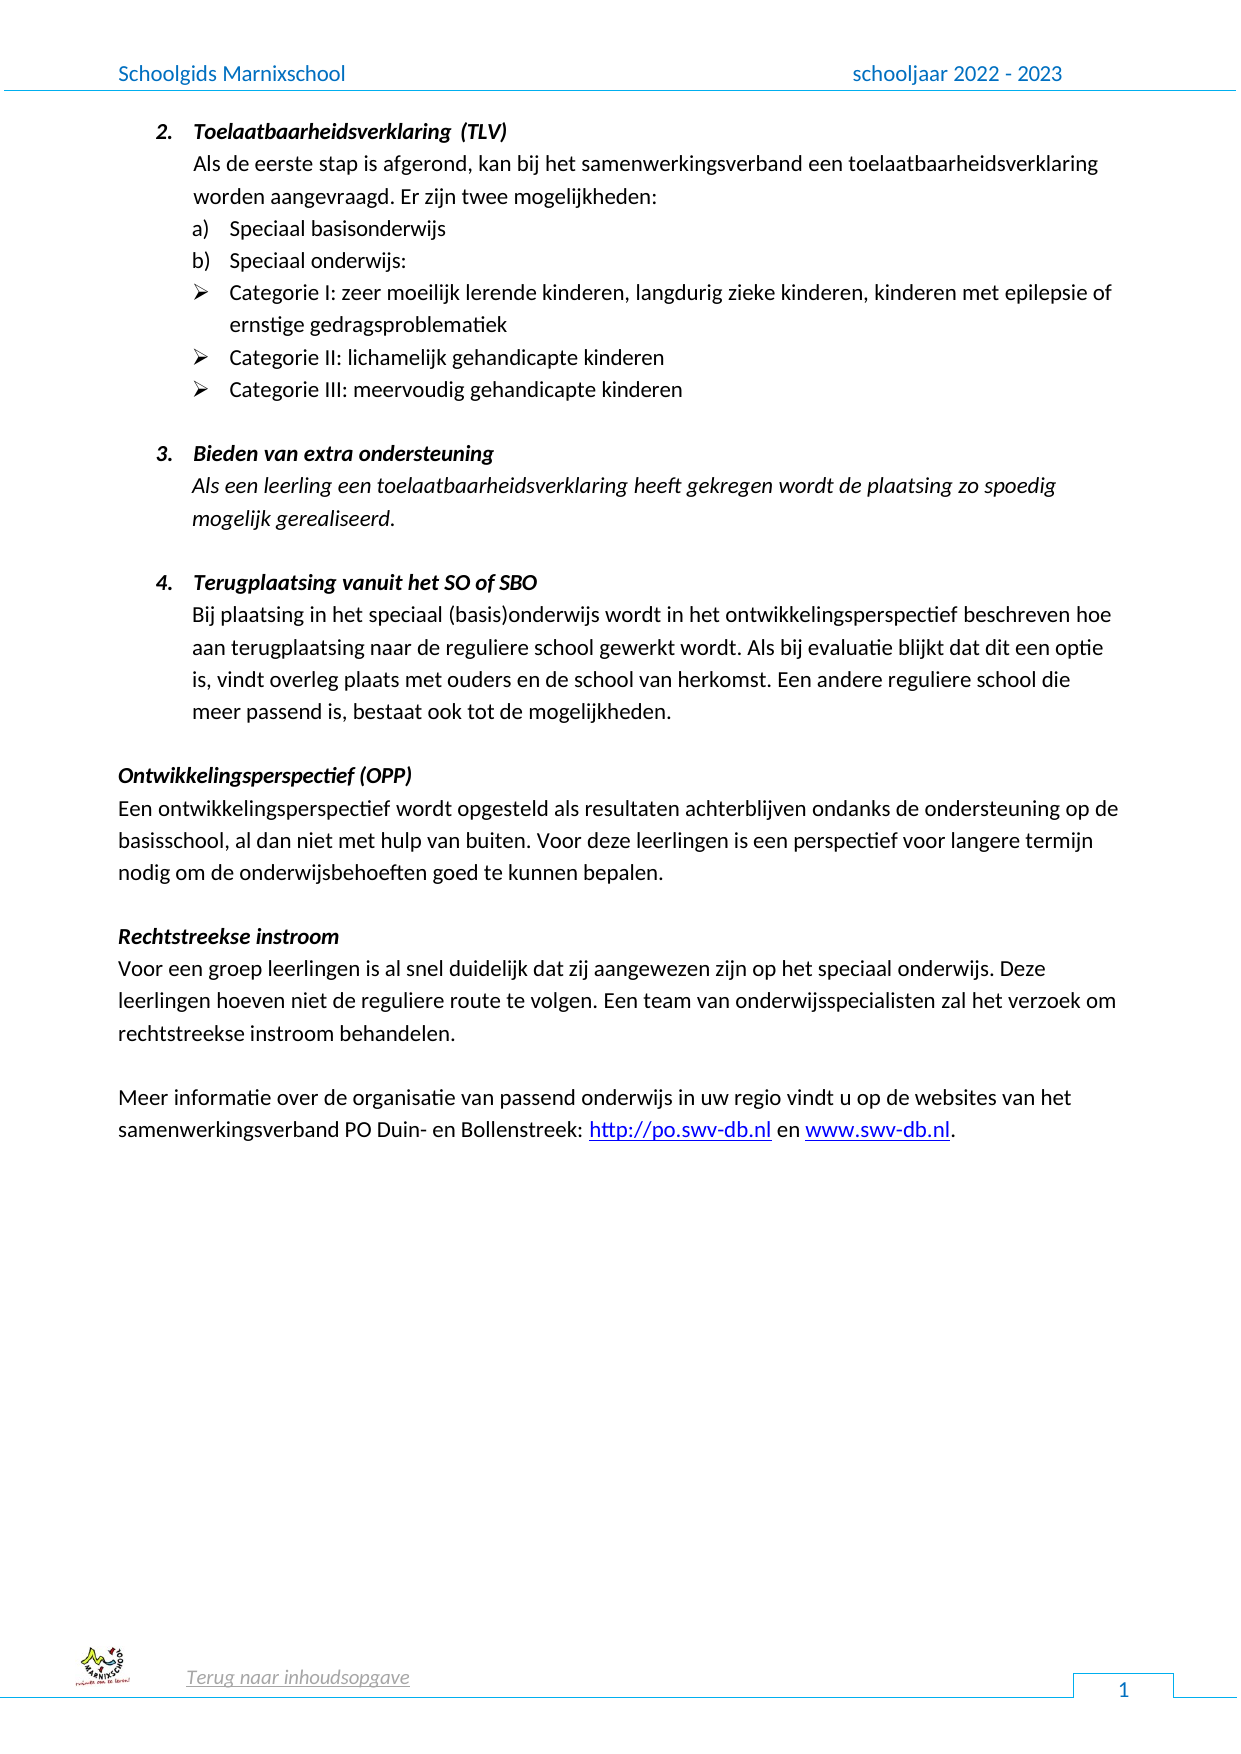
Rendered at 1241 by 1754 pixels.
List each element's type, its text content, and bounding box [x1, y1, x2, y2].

text Bij plaatsing in het speciaal (basis)onderwijs wordt in het ontwikkelingsperspectief beschreven hoe aan terugplaatsing naar de reguliere school gewerkt wordt. Als bij evaluatie blijkt dat dit een optie is, vindt overleg plaats met ouders en de school van herkomst. Een andere reguliere school die meer passend is, bestaat ook tot de mogelijkheden. [192, 601, 1118, 725]
subtitle Bieden van extra ondersteuning [155, 439, 1203, 467]
list Categorie III: meervoudig gehandicapte kinderen [192, 375, 1203, 403]
subtitle Ontwikkelingsperspectief (OPP) [118, 761, 1203, 789]
text Voor een groep leerlingen is al snel duidelijk dat zij aangewezen zijn op het speciaal onderwijs. Deze leerlingen hoeven niet de reguliere route te volgen. Een team van onderwijsspecialisten zal het verzoek om rechtstreekse instroom behandelen. [118, 954, 1118, 1047]
picture [75, 1646, 130, 1687]
text Meer informatie over de organisatie van passend onderwijs in uw regio vindt u op de websites van het samenwerkingsverband PO Duin- en Bollenstreek: http://po.swv-db.nl en www.swv-db.nl. [118, 1083, 1203, 1143]
subtitle Rechtstreekse instroom [118, 922, 1203, 950]
list Categorie I: zeer moeilijk lerende kinderen, langdurig zieke kinderen, kinderen met epilepsie of ernstige gedragsproblematiek [192, 278, 1112, 339]
subtitle Toelaatbaarheidsverklaring (TLV) [155, 117, 1203, 145]
text Als een leerling een toelaatbaarheidsverklaring heeft gekregen wordt de plaatsing zo spoedig mogelijk gerealiseerd. [192, 472, 1118, 532]
text Een ontwikkelingsperspectief wordt opgesteld als resultaten achterblijven ondanks de ondersteuning op de basisschool, al dan niet met hulp van buiten. Voor deze leerlingen is een perspectief voor langere termijn nodig om de onderwijsbehoeften goed te kunnen bepalen. [118, 794, 1122, 886]
list Categorie II: lichamelijk gehandicapte kinderen [192, 343, 1203, 371]
list Speciaal basisonderwijs [192, 214, 1203, 242]
text Als de eerste stap is afgerond, kan bij het samenwerkingsverband een toelaatbaarheidsverklaring worden aangevraagd. Er zijn twee mogelijkheden: [193, 149, 1118, 210]
subtitle Terugplaatsing vanuit het SO of SBO [155, 568, 1203, 596]
list Speciaal onderwijs: [192, 246, 1203, 274]
